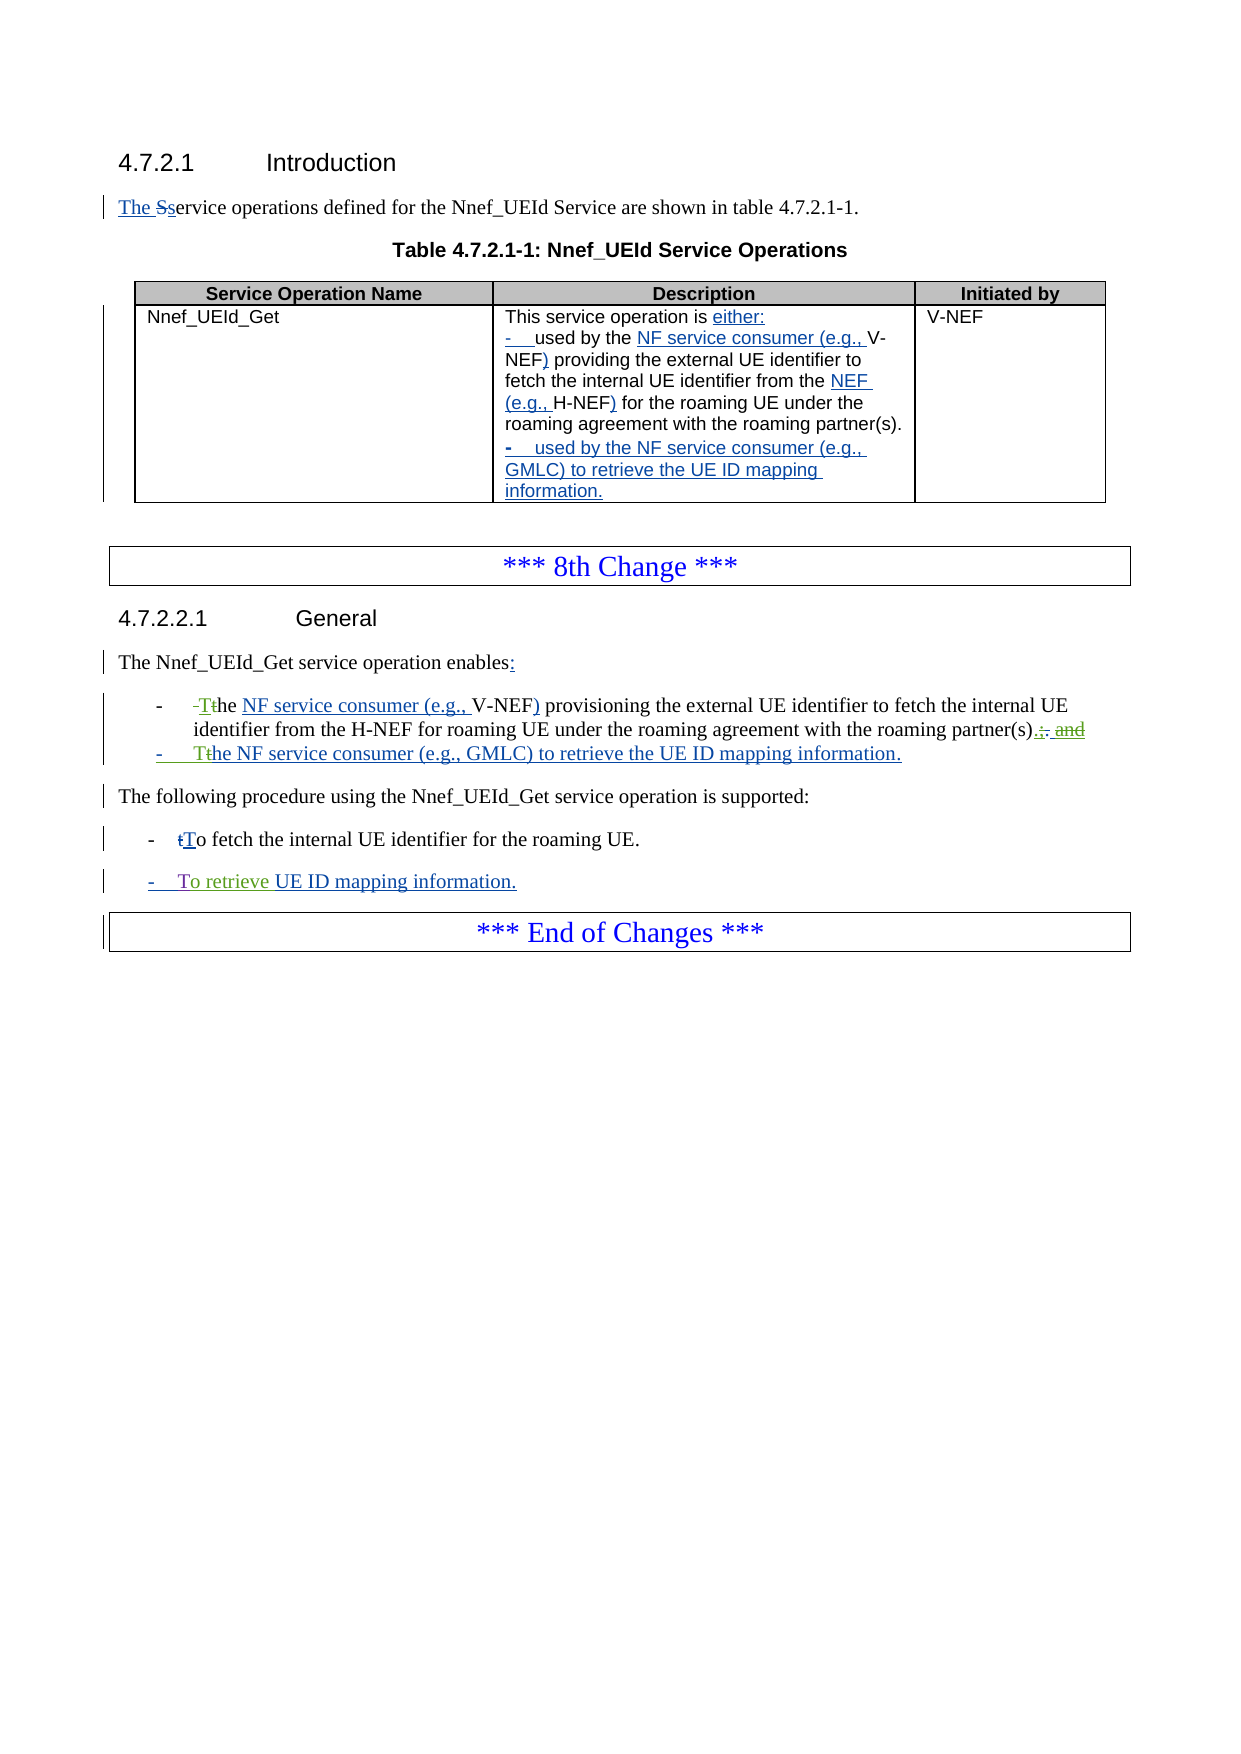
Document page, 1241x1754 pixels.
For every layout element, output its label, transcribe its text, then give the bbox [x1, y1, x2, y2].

table_header Service Operation Name [136, 282, 492, 304]
text *** End of Changes *** [110, 913, 1130, 951]
table_header Initiated by [916, 282, 1105, 304]
text Table 4.7.2.1-1: Nnef_UEId Service Operations [118, 238, 1122, 262]
table_cell V-NEF [916, 306, 1105, 502]
subtitle 4.7.2.1 Introduction [118, 148, 1122, 176]
text *** 8th Change *** [110, 547, 1130, 585]
text The following procedure using the Nnef_UEId_Get service operation is supported: [118, 784, 1122, 808]
table_header Description [494, 282, 914, 304]
text ervice operations defined for the Nnef_UEId Service are shown in table 4.7.2.1-1. [118, 195, 1122, 219]
text The Nnef_UEId_Get service operation enables [118, 650, 1122, 674]
table_cell This service operation is used by the V-NEF providing the external UE identifier to fetch the internal UE identifier from the H-NEF for the roaming UE under the roaming agreement with the roaming partner(s). [494, 306, 914, 502]
list he V-NEF provisioning the external UE identifier to fetch the internal UE identifier from the H-NEF for roaming UE under the roaming agreement with the roaming partner(s) [156, 693, 1122, 741]
text - o fetch the internal UE identifier for the roaming UE. [148, 826, 1122, 851]
subtitle 4.7.2.2.1 General [118, 605, 1122, 631]
table_cell Nnef_UEId_Get [136, 306, 492, 502]
